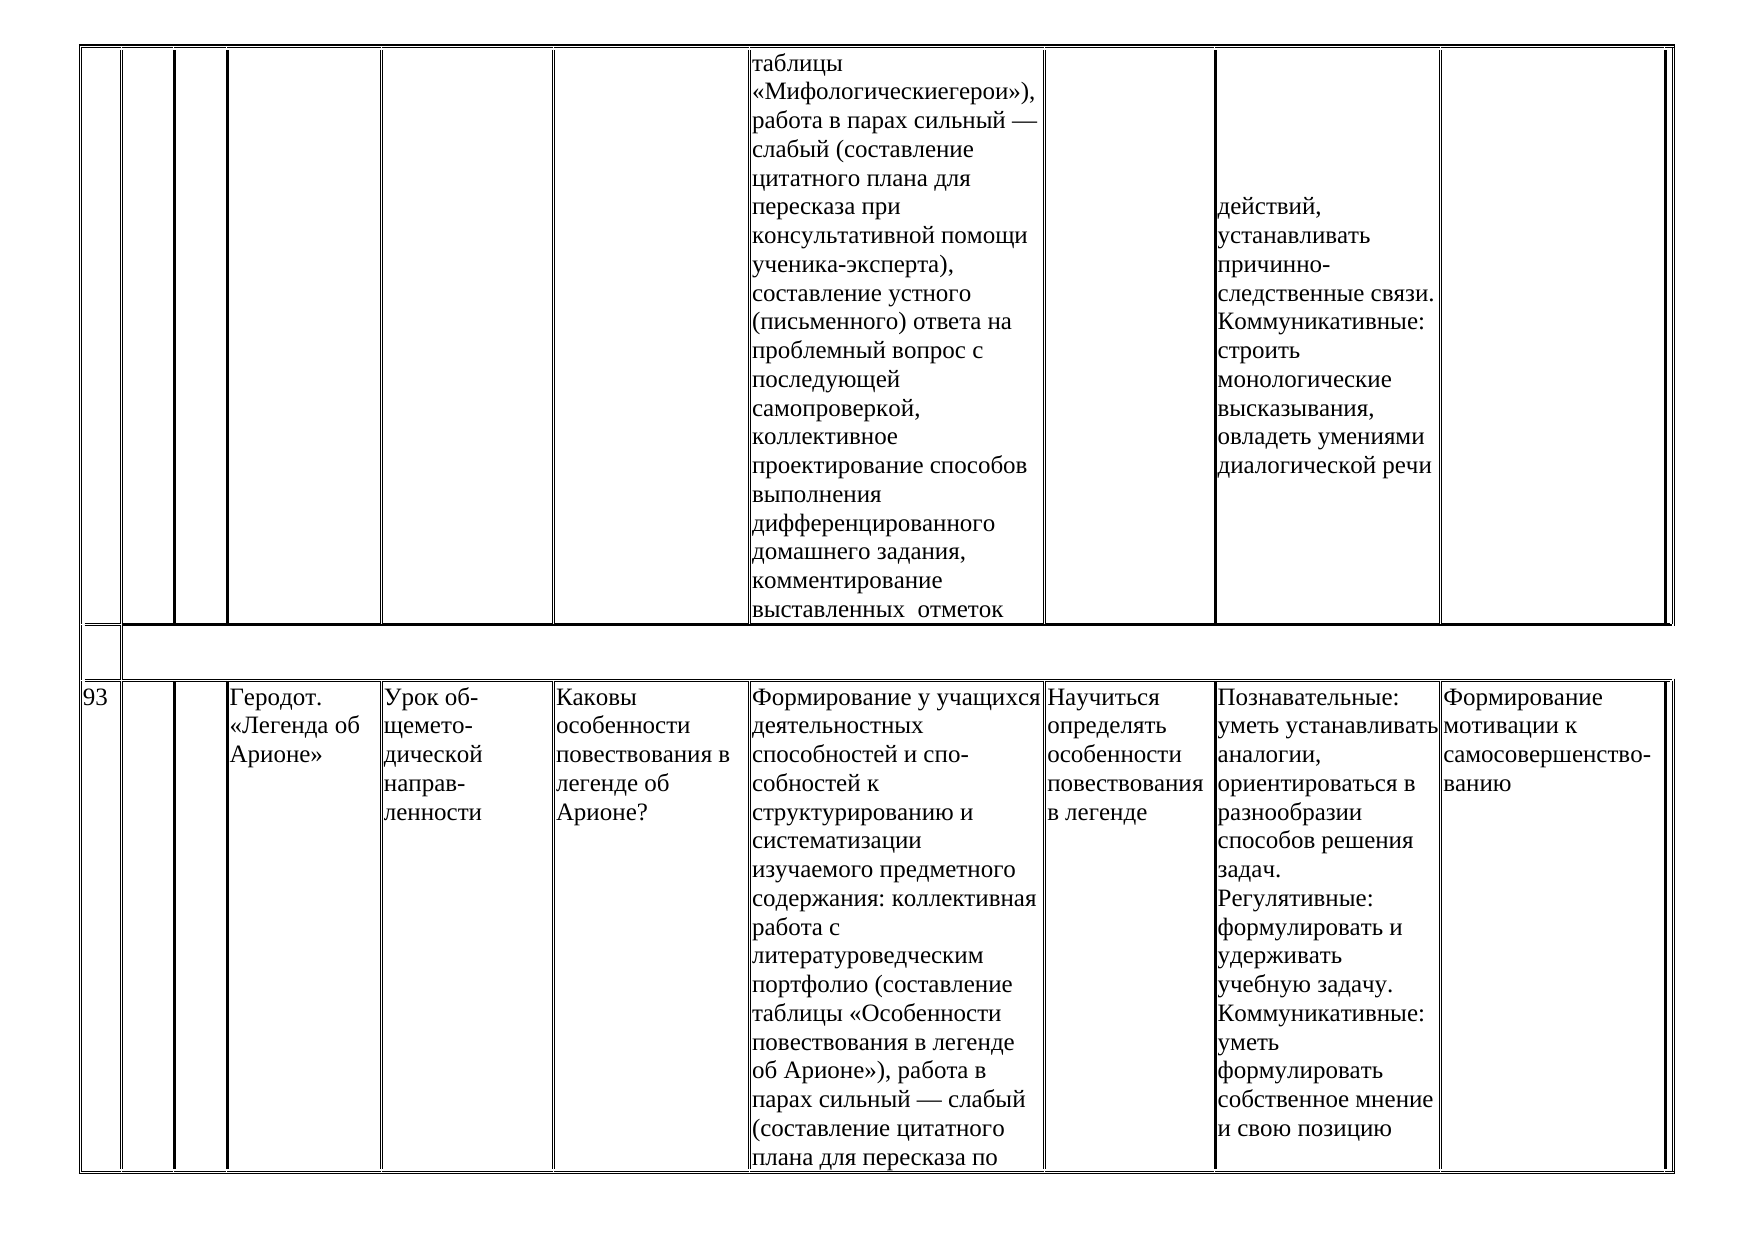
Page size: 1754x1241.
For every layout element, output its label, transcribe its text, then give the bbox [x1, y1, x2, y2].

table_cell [381, 682, 553, 1171]
table_cell 92 [82, 48, 121, 623]
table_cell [381, 48, 553, 623]
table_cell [1441, 46, 1665, 623]
table_cell [174, 46, 227, 623]
table_cell [1665, 48, 1672, 623]
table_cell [750, 682, 1045, 1171]
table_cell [1215, 48, 1441, 623]
table_cell [80, 623, 121, 678]
table_cell [121, 46, 174, 623]
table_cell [227, 48, 381, 623]
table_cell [554, 48, 749, 623]
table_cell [1045, 682, 1215, 1171]
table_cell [1045, 46, 1215, 623]
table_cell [227, 682, 381, 1171]
table_cell [174, 682, 227, 1171]
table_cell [1441, 682, 1665, 1171]
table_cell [554, 682, 749, 1171]
table_cell [121, 682, 174, 1171]
table_cell 93 [82, 679, 121, 1171]
table_cell [1665, 679, 1673, 1171]
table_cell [1215, 682, 1441, 1171]
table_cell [750, 48, 1045, 623]
